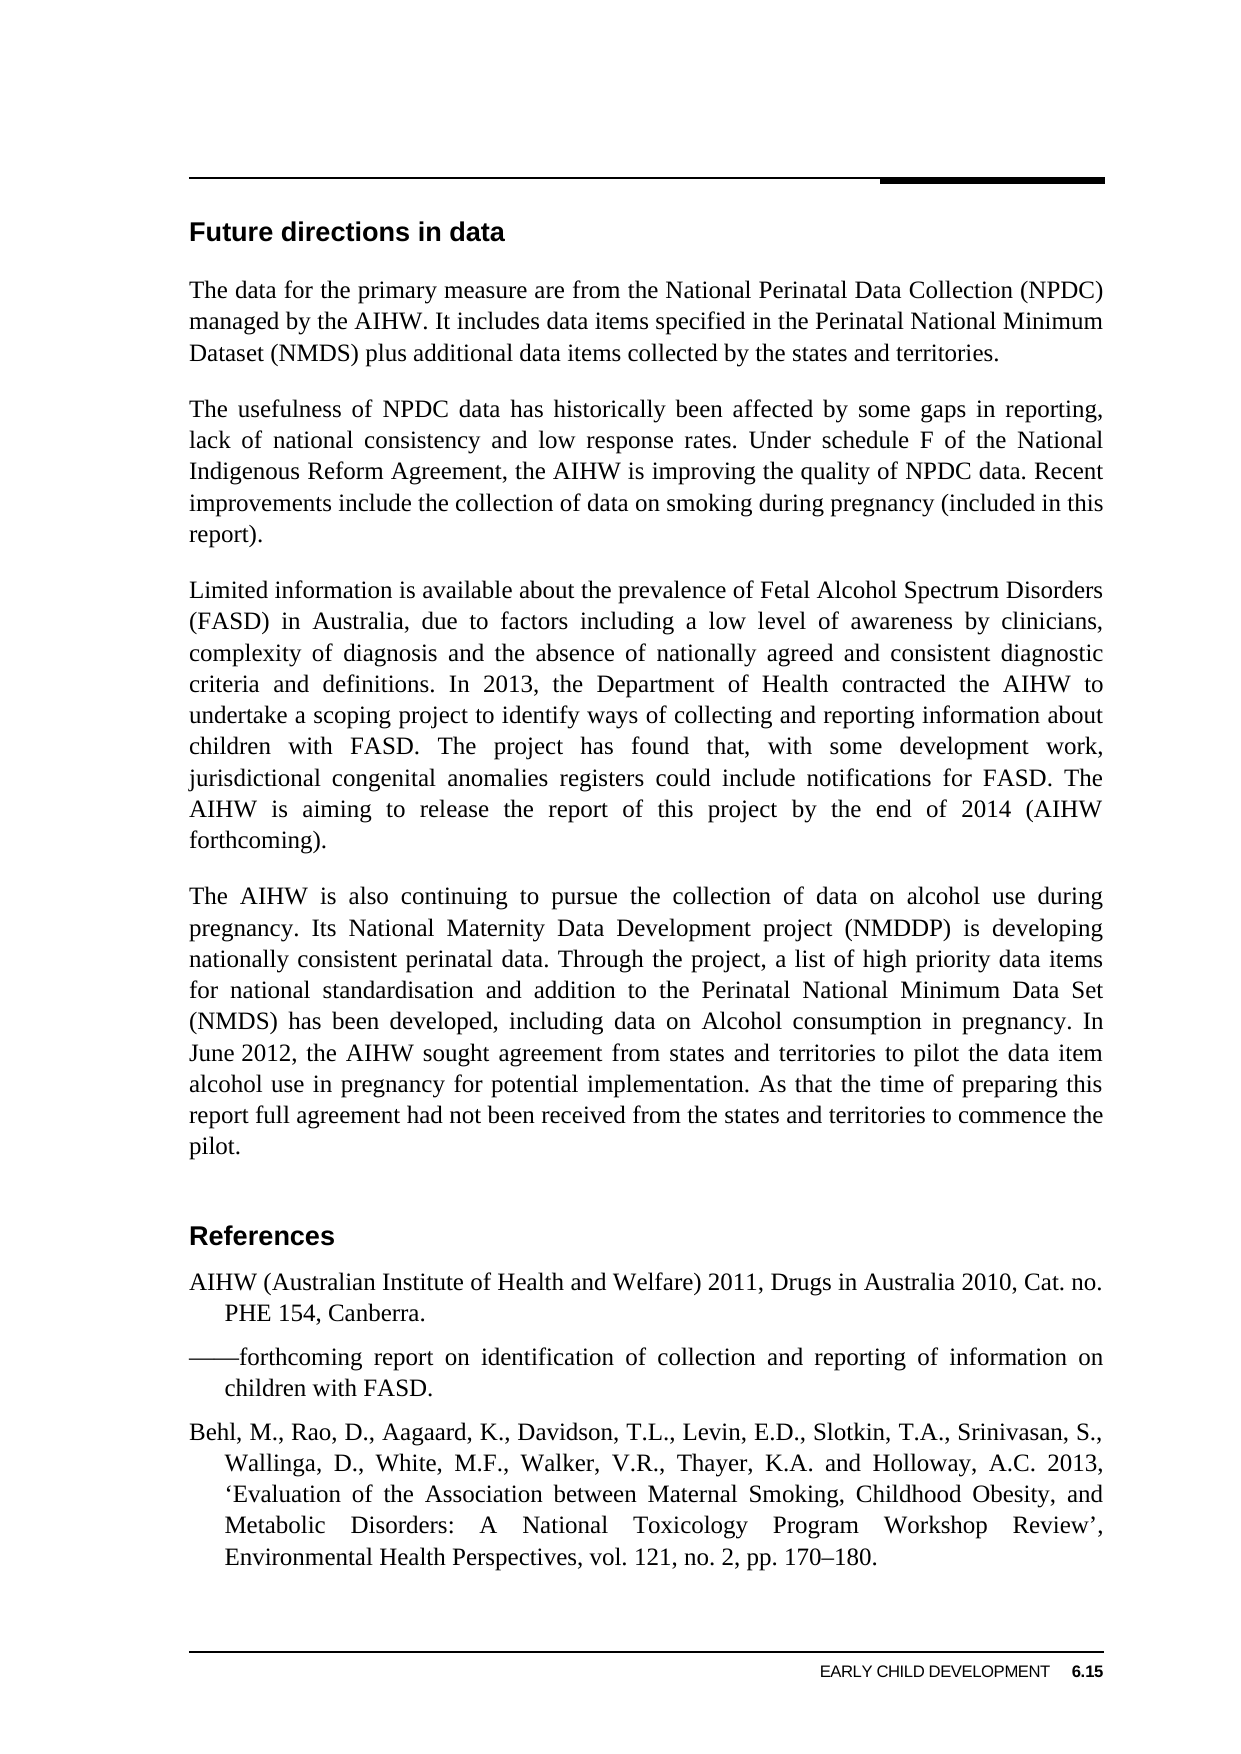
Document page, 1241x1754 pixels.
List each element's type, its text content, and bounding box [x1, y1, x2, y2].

text The AIHW is also continuing to pursue the collection of data on alcohol use during pregnancy. Its National Maternity Data Development project (NMDDP) is developing nationally consistent perinatal data. Through the project, a list of high priority data items for national standardisation and addition to the Perinatal National Minimum Data Set (NMDS) has been developed, including data on Alcohol consumption in pregnancy. In June 2012, the AIHW sought agreement from states and territories to pilot the data item alcohol use in pregnancy for potential implementation. As that the time of preparing this report full agreement had not been received from the states and territories to commence the pilot. [189, 879, 1104, 1160]
text AIHW (Australian Institute of Health and Welfare) 2011, Drugs in Australia 2010, Cat. no. PHE 154, Canberra. [189, 1264, 1104, 1327]
text Limited information is available about the prevalence of Fetal Alcohol Spectrum Disorders (FASD) in Australia, due to factors including a low level of awareness by clinicians, complexity of diagnosis and the absence of nationally agreed and consistent diagnostic criteria and definitions. In 2013, the Department of Health contracted the AIHW to undertake a scoping project to identify ways of collecting and reporting information about children with FASD. The project has found that, with some development work, jurisdictional congenital anomalies registers could include notifications for FASD. The AIHW is aiming to release the report of this project by the end of 2014 (AIHW forthcoming). [189, 573, 1104, 854]
text ——forthcoming report on identification of collection and reporting of information on children with FASD. [189, 1339, 1104, 1402]
subtitle References [189, 1218, 1104, 1252]
text Behl, M., Rao, D., Aagaard, K., Davidson, T.L., Levin, E.D., Slotkin, T.A., Srinivasan, S., Wallinga, D., White, M.F., Walker, V.R., Thayer, K.A. and Holloway, A.C. 2013, ‘Evaluation of the Association between Maternal Smoking, Childhood Obesity, and Metabolic Disorders: A National Toxicology Program Workshop Review’, Environmental Health Perspectives, vol. 121, no. 2, pp. 170–180. [189, 1414, 1104, 1571]
subtitle Future directions in data [189, 214, 1104, 248]
text The data for the primary measure are from the National Perinatal Data Collection (NPDC) managed by the AIHW. It includes data items specified in the Perinatal National Minimum Dataset (NMDS) plus additional data items collected by the states and territories. [189, 273, 1104, 366]
text The usefulness of NPDC data has historically been affected by some gaps in reporting, lack of national consistency and low response rates. Under schedule F of the National Indigenous Reform Agreement, the AIHW is improving the quality of NPDC data. Recent improvements include the collection of data on smoking during pregnancy (included in this report). [189, 391, 1104, 548]
